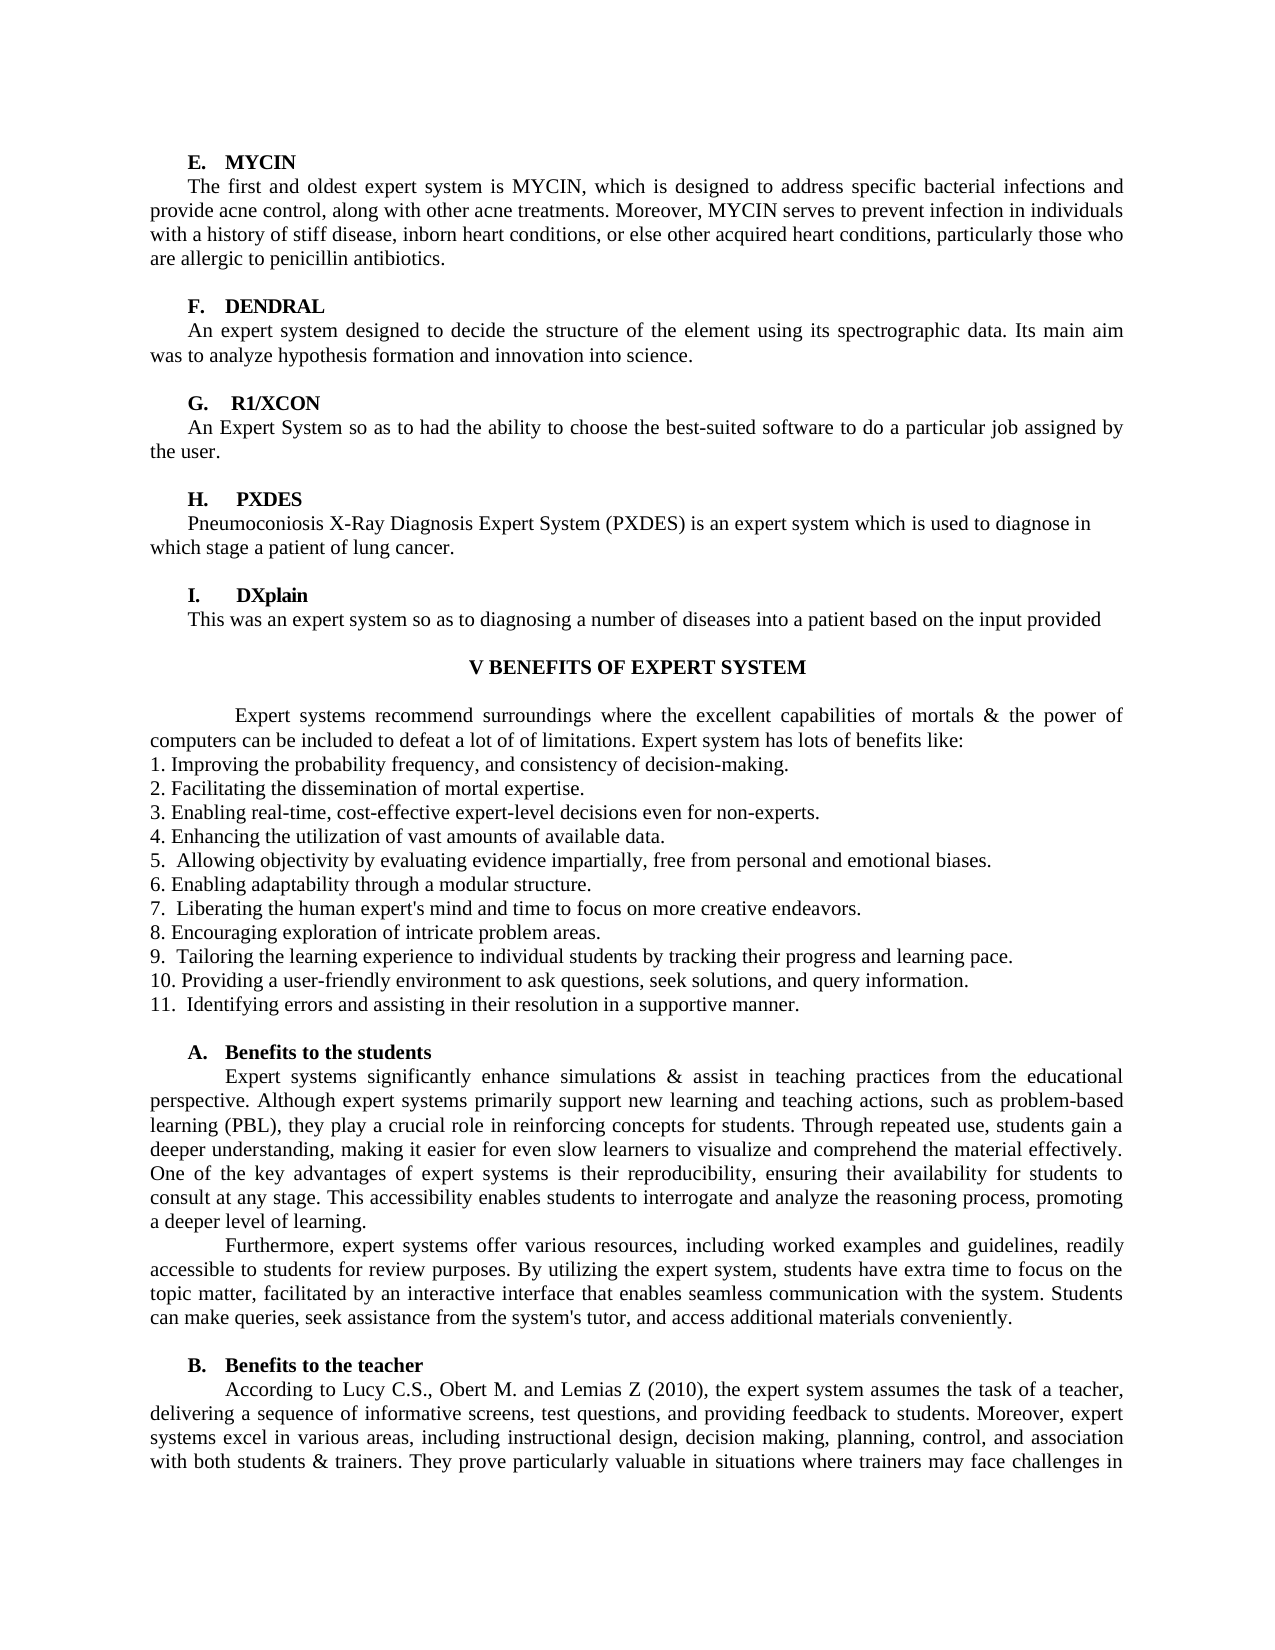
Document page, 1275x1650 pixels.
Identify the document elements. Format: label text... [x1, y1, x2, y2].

subtitle DENDRAL [187, 294, 1125, 318]
text An expert system designed to decide the structure of the element using its spectrographic data. Its main aim was to analyze hypothesis formation and innovation into science. [150, 318, 1125, 367]
list iDXplain [187, 583, 1125, 607]
text 9. Tailoring the learning experience to individual students by tracking their progress and learning pace. [150, 944, 1125, 968]
text 3. Enabling real-time, cost-effective expert-level decisions even for non-experts. [150, 800, 1125, 824]
subtitle iPXDES [187, 487, 1125, 511]
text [150, 1377, 1125, 1473]
text 4. Enhancing the utilization of vast amounts of available data. [150, 824, 1125, 848]
text This was an expert system so as to diagnosing a number of diseases into a patient based on the input provided [150, 607, 1125, 631]
text V BENEFITS OF EXPERT SYSTEM [150, 655, 1125, 679]
text Pneumoconiosis X-Ray Diagnosis Expert System (PXDES) is an expert system which is used to diagnose in which stage a patient of lung cancer. [150, 511, 1125, 559]
list Benefits to the students [187, 1040, 1125, 1064]
text 5. Allowing objectivity by evaluating evidence impartially, free from personal and emotional biases. [150, 848, 1125, 872]
subtitle MYCIN [187, 150, 1125, 174]
text 8. Encouraging exploration of intricate problem areas. [150, 920, 1125, 944]
text Expert systems significantly enhance simulations & assist in teaching practices from the educational perspective. Although expert systems primarily support new learning and teaching actions, such as problem-based learning (PBL), they play a crucial role in reinforcing concepts for students. Through repeated use, students gain a deeper understanding, making it easier for even slow learners to visualize and comprehend the material effectively. One of the key advantages of expert systems is their reproducibility, ensuring their availability for students to consult at any stage. This accessibility enables students to interrogate and analyze the reasoning process, promoting a deeper level of learning. [150, 1064, 1125, 1233]
text The first and oldest expert system is MYCIN, which is designed to address specific bacterial infections and provide acne control, along with other acne treatments. Moreover, MYCIN serves to prevent infection in individuals with a history of stiff disease, inborn heart conditions, or else other acquired heart conditions, particularly those who are allergic to penicillin antibiotics. [150, 174, 1125, 270]
text Furthermore, expert systems offer various resources, including worked examples and guidelines, readily accessible to students for review purposes. By utilizing the expert system, students have extra time to focus on the topic matter, facilitated by an interactive interface that enables seamless communication with the system. Students can make queries, seek assistance from the system's tutor, and access additional materials conveniently. [150, 1233, 1125, 1329]
list Benefits to the teacher [187, 1353, 1125, 1377]
text Expert systems recommend surroundings where the excellent capabilities of mortals & the power of computers can be included to defeat a lot of of limitations. Expert system has lots of benefits like: [150, 703, 1125, 752]
text 2. Facilitating the dissemination of mortal expertise. [150, 776, 1125, 800]
text 10. Providing a user-friendly environment to ask questions, seek solutions, and query information. [150, 968, 1125, 992]
text 11. Identifying errors and assisting in their resolution in a supportive manner. [150, 992, 1125, 1016]
text An Expert System so as to had the ability to choose the best-suited software to do a particular job assigned by the user. [150, 415, 1125, 463]
text 6. Enabling adaptability through a modular structure. [150, 872, 1125, 896]
subtitle iR1/XCON [187, 391, 1125, 415]
text 1. Improving the probability frequency, and consistency of decision-making. [150, 752, 1125, 776]
text 7. Liberating the human expert's mind and time to focus on more creative endeavors. [150, 896, 1125, 920]
